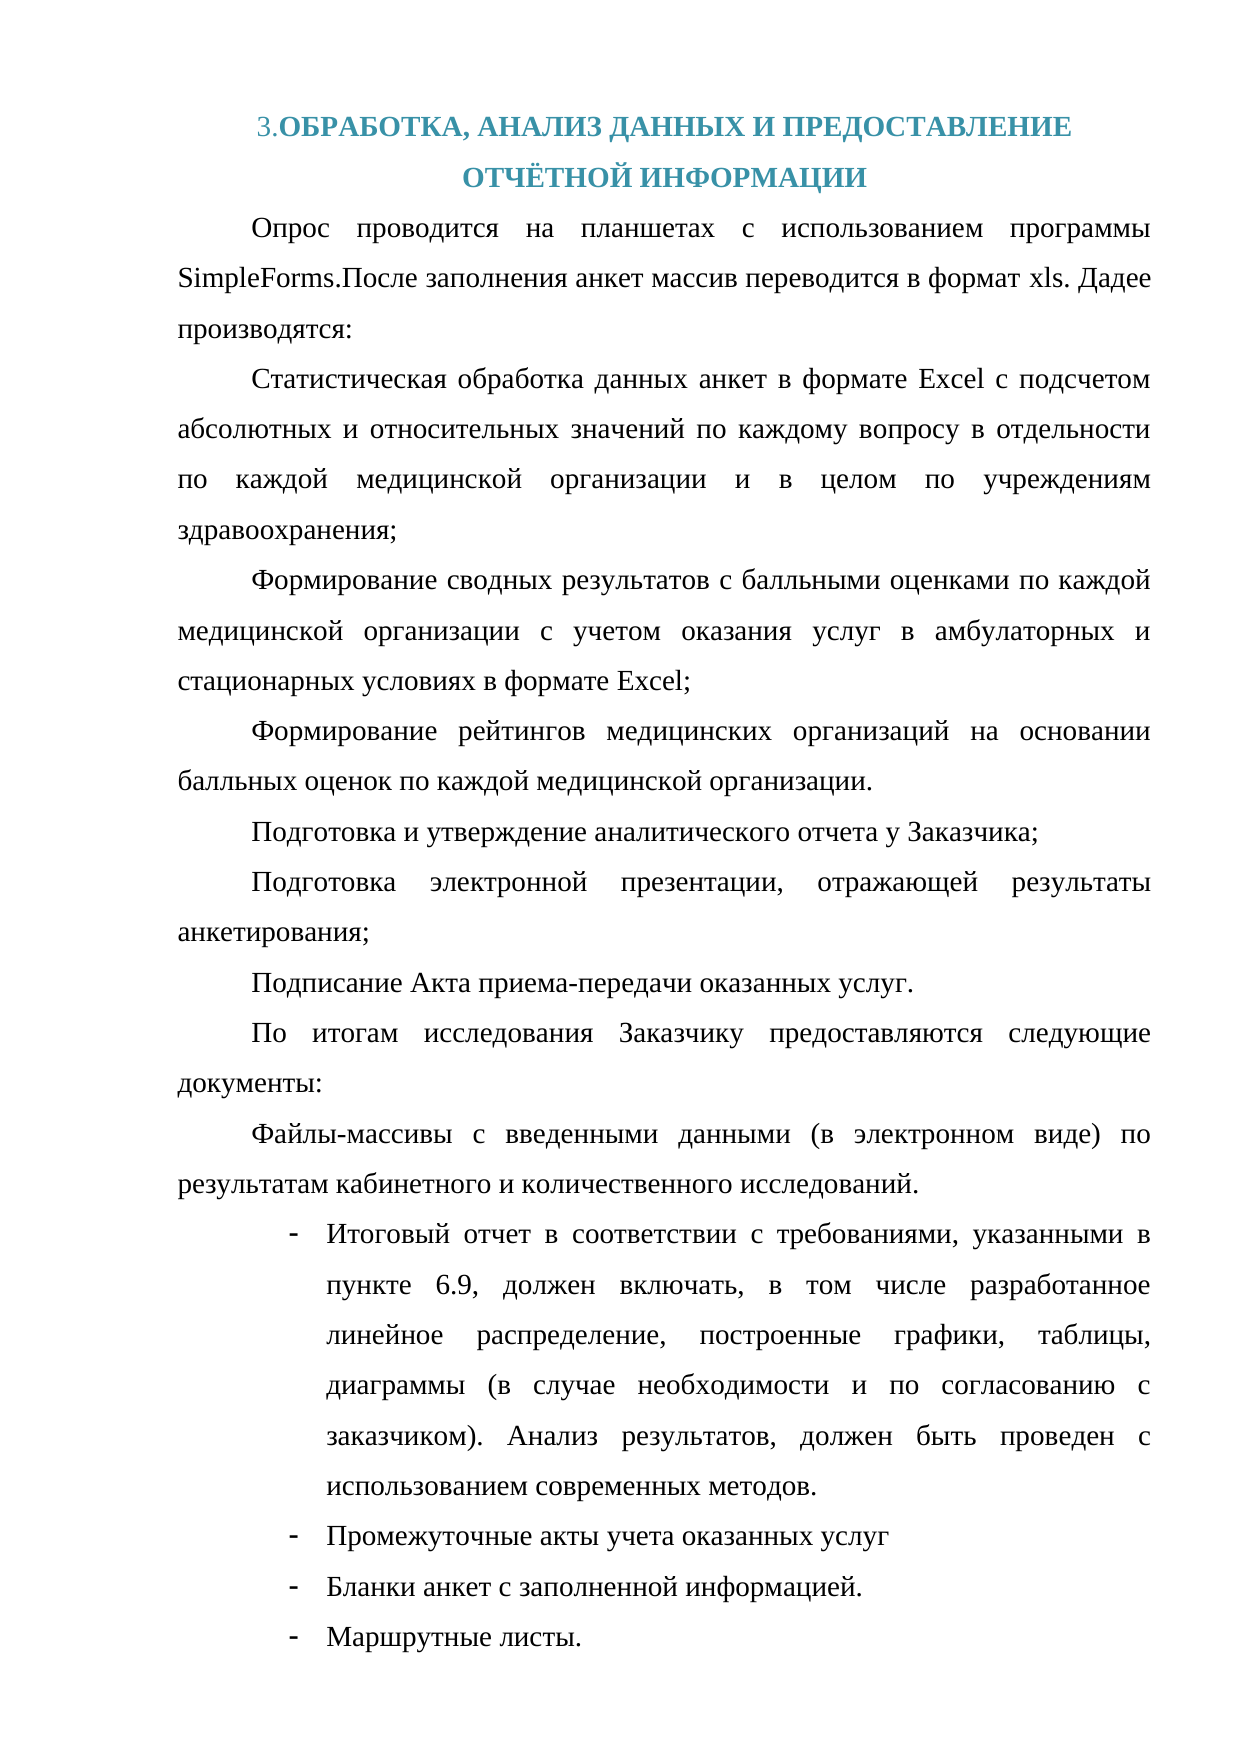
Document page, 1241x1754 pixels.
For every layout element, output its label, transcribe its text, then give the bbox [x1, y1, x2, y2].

list Бланки анкет с заполненной информацией. [288, 1569, 1152, 1602]
subtitle ОБРАБОТКА, АНАЛИЗ ДАННЫХ И ПРЕДОСТАВЛЕНИЕ ОТЧЁТНОЙ ИНФОРМАЦИИ [177, 109, 1152, 193]
list Маршрутные листы. [288, 1619, 1152, 1653]
list Промежуточные акты учета оказанных услуг [288, 1518, 1152, 1552]
text Подготовка электронной презентации, отражающей результаты анкетирования; [177, 864, 1152, 948]
text Подготовка и утверждение аналитического отчета у Заказчика; [177, 814, 1152, 847]
text Подписание Акта приема-передачи оказанных услуг. [177, 965, 1152, 998]
text Статистическая обработка данных анкет в формате Excel с подсчетом абсолютных и относительных значений по каждому вопросу в отдельности по каждой медицинской организации и в целом по учреждениям здравоохранения; [177, 361, 1152, 546]
text По итогам исследования Заказчику предоставляются следующие документы: [177, 1015, 1152, 1099]
text Опрос проводится на планшетах с использованием программы SimpleForms.После заполнения анкет массив переводится в формат xls. Дадее производятся: [177, 210, 1152, 344]
text Файлы-массивы с введенными данными (в электронном виде) по результатам кабинетного и количественного исследований. [177, 1116, 1152, 1199]
text Формирование рейтингов медицинских организаций на основании балльных оценок по каждой медицинской организации. [177, 713, 1152, 797]
text Формирование сводных результатов с балльными оценками по каждой медицинской организации с учетом оказания услуг в амбулаторных и стационарных условиях в формате Excel; [177, 562, 1152, 696]
list Итоговый отчет в соответствии с требованиями, указанными в пункте 6.9, должен включать, в том числе разработанное линейное распределение, построенные графики, таблицы, диаграммы (в случае необходимости и по согласованию с заказчиком). Анализ результатов, должен быть проведен с использованием современных методов. [288, 1216, 1152, 1502]
